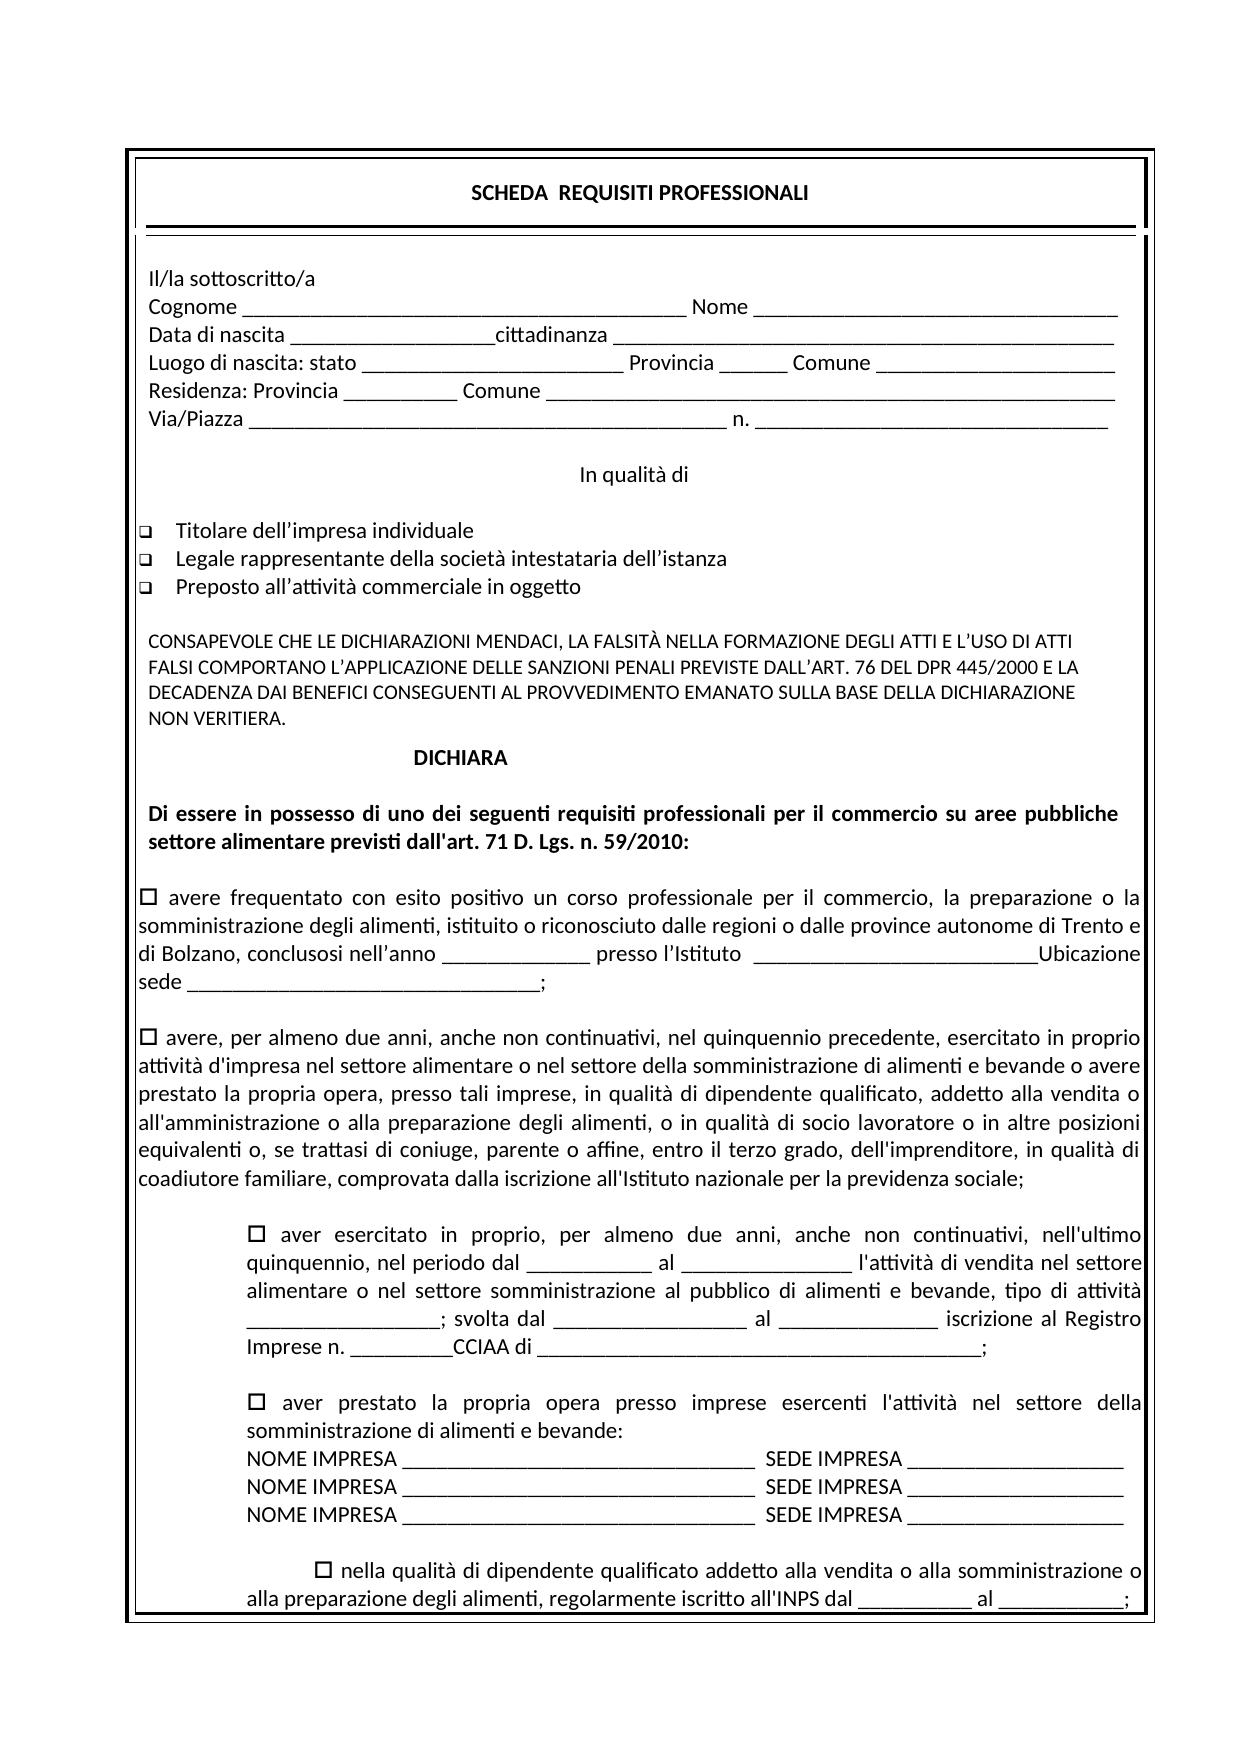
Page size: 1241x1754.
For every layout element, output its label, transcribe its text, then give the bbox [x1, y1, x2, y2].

table_header SCHEDA REQUISITI PROFESSIONALI [131, 151, 1150, 225]
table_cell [131, 225, 1150, 1612]
